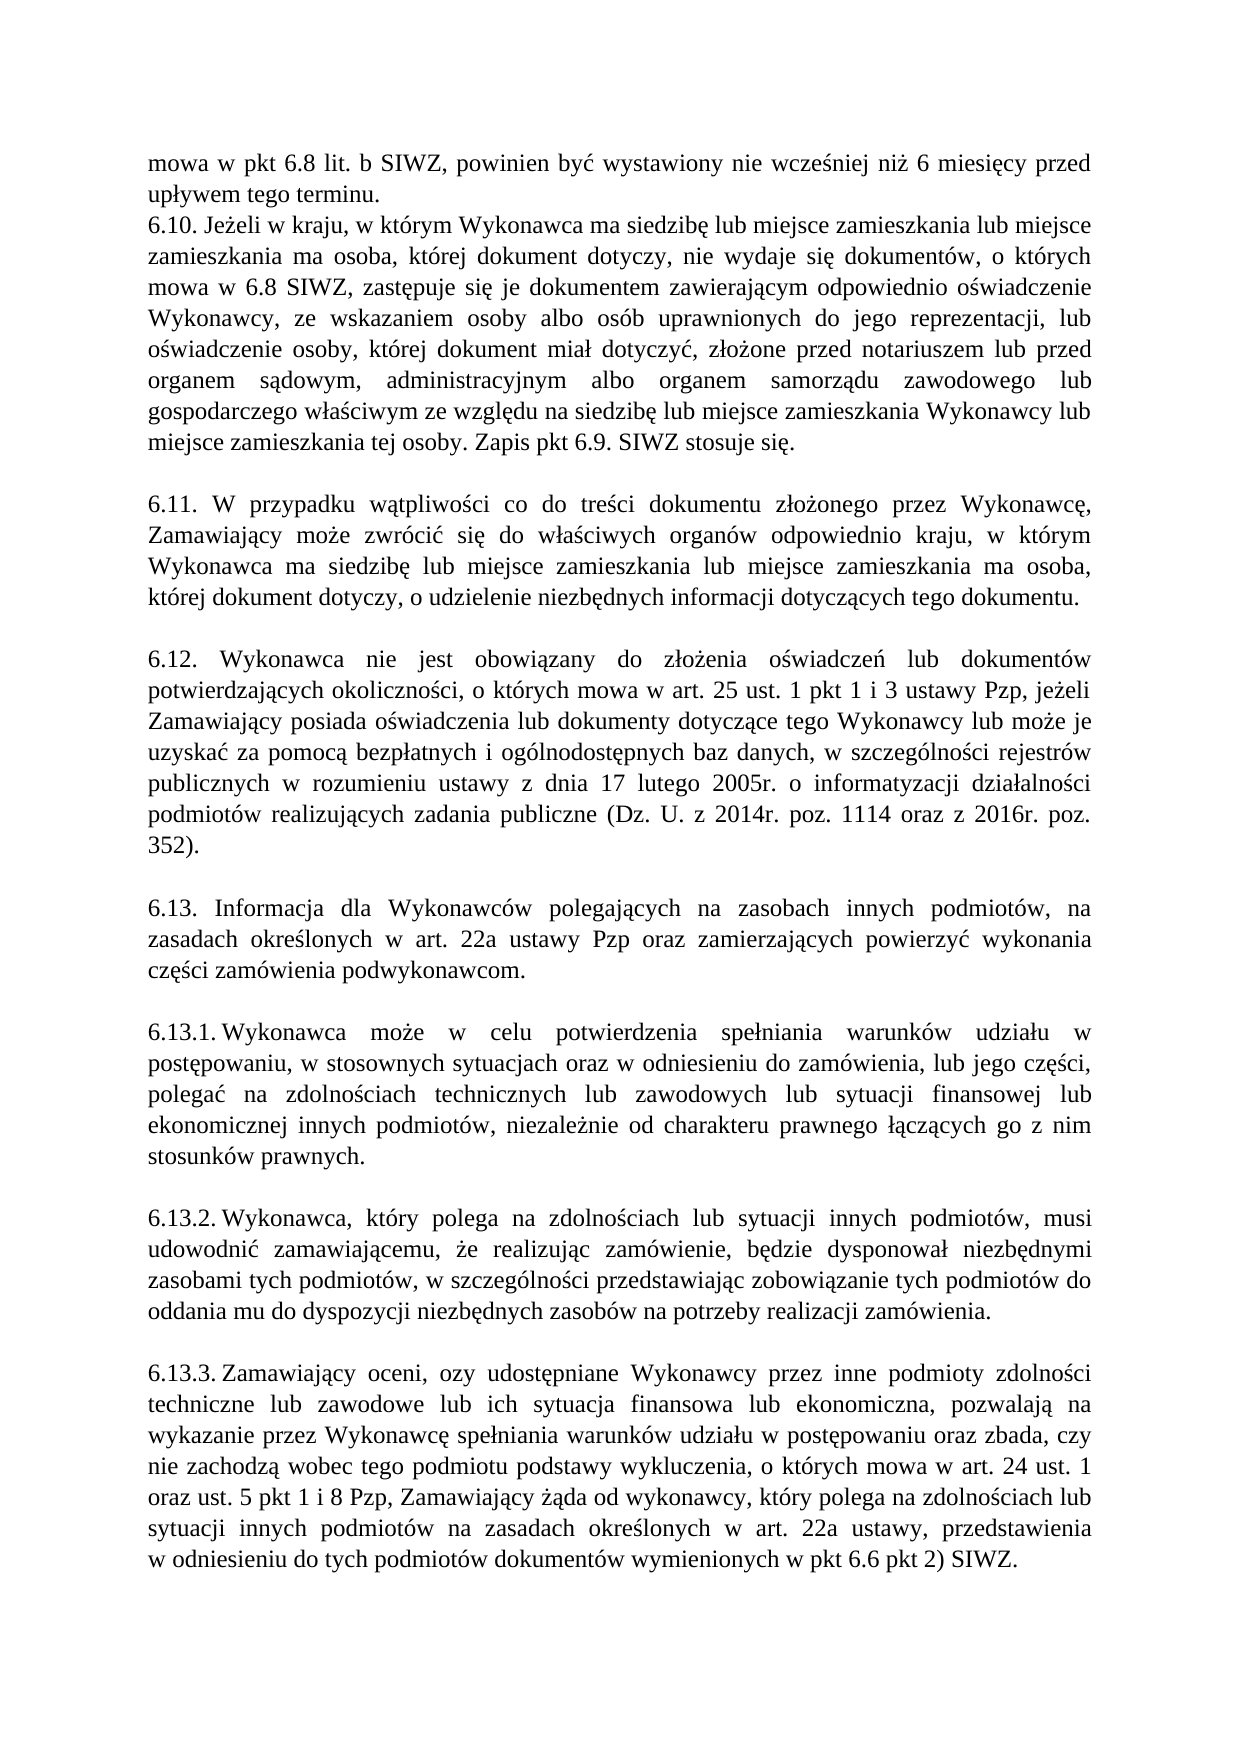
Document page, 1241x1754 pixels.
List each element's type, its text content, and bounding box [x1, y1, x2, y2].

text 6.10. Jeżeli w kraju, w którym Wykonawca ma siedzibę lub miejsce zamieszkania lub miejsce zamieszkania ma osoba, której dokument dotyczy, nie wydaje się dokumentów, o których mowa w 6.8 SIWZ, zastępuje się je dokumentem zawierającym odpowiednio oświadczenie Wykonawcy, ze wskazaniem osoby albo osób uprawnionych do jego reprezentacji, lub oświadczenie osoby, której dokument miał dotyczyć, złożone przed notariuszem lub przed organem sądowym, administracyjnym albo organem samorządu zawodowego lub gospodarczego właściwym ze względu na siedzibę lub miejsce zamieszkania Wykonawcy lub miejsce zamieszkania tej osoby. Zapis pkt 6.9. SIWZ stosuje się. [148, 210, 1092, 456]
text 6.13. Informacja dla Wykonawców polegających na zasobach innych podmiotów, na zasadach określonych w art. 22a ustawy Pzp oraz zamierzających powierzyć wykonania części zamówienia podwykonawcom. [148, 893, 1092, 983]
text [148, 148, 1092, 207]
text 6.13.3. Zamawiający oceni, ozy udostępniane Wykonawcy przez inne podmioty zdolności techniczne lub zawodowe lub ich sytuacja finansowa lub ekonomiczna, pozwalają na wykazanie przez Wykonawcę spełniania warunków udziału w postępowaniu oraz zbada, czy nie zachodzą wobec tego podmiotu podstawy wykluczenia, o których mowa w art. 24 ust. 1 oraz ust. 5 pkt 1 i 8 Pzp, Zamawiający żąda od wykonawcy, który polega na zdolnościach lub sytuacji innych podmiotów na zasadach określonych w art. 22a ustawy, przedstawienia w odniesieniu do tych podmiotów dokumentów wymienionych w pkt 6.6 pkt 2) SIWZ. [148, 1358, 1092, 1573]
text 6.13.2. Wykonawca, który polega na zdolnościach lub sytuacji innych podmiotów, musi udowodnić zamawiającemu, że realizując zamówienie, będzie dysponował niezbędnymi zasobami tych podmiotów, w szczególności przedstawiając zobowiązanie tych podmiotów do oddania mu do dyspozycji niezbędnych zasobów na potrzeby realizacji zamówienia. [148, 1203, 1092, 1325]
text 6.12. Wykonawca nie jest obowiązany do złożenia oświadczeń lub dokumentów potwierdzających okoliczności, o których mowa w art. 25 ust. 1 pkt 1 i 3 ustawy Pzp, jeżeli Zamawiający posiada oświadczenia lub dokumenty dotyczące tego Wykonawcy lub może je uzyskać za pomocą bezpłatnych i ogólnodostępnych baz danych, w szczególności rejestrów publicznych w rozumieniu ustawy z dnia 17 lutego 2005r. o informatyzacji działalności podmiotów realizujących zadania publiczne (Dz. U. z 2014r. poz. 1114 oraz z 2016r. poz. 352). [148, 644, 1092, 859]
text 6.13.1. Wykonawca może w celu potwierdzenia spełniania warunków udziału w postępowaniu, w stosownych sytuacjach oraz w odniesieniu do zamówienia, lub jego części, polegać na zdolnościach technicznych lub zawodowych lub sytuacji finansowej lub ekonomicznej innych podmiotów, niezależnie od charakteru prawnego łączących go z nim stosunków prawnych. [148, 1017, 1092, 1170]
text 6.11. W przypadku wątpliwości co do treści dokumentu złożonego przez Wykonawcę, Zamawiający może zwrócić się do właściwych organów odpowiednio kraju, w którym Wykonawca ma siedzibę lub miejsce zamieszkania lub miejsce zamieszkania ma osoba, której dokument dotyczy, o udzielenie niezbędnych informacji dotyczących tego dokumentu. [148, 489, 1092, 611]
